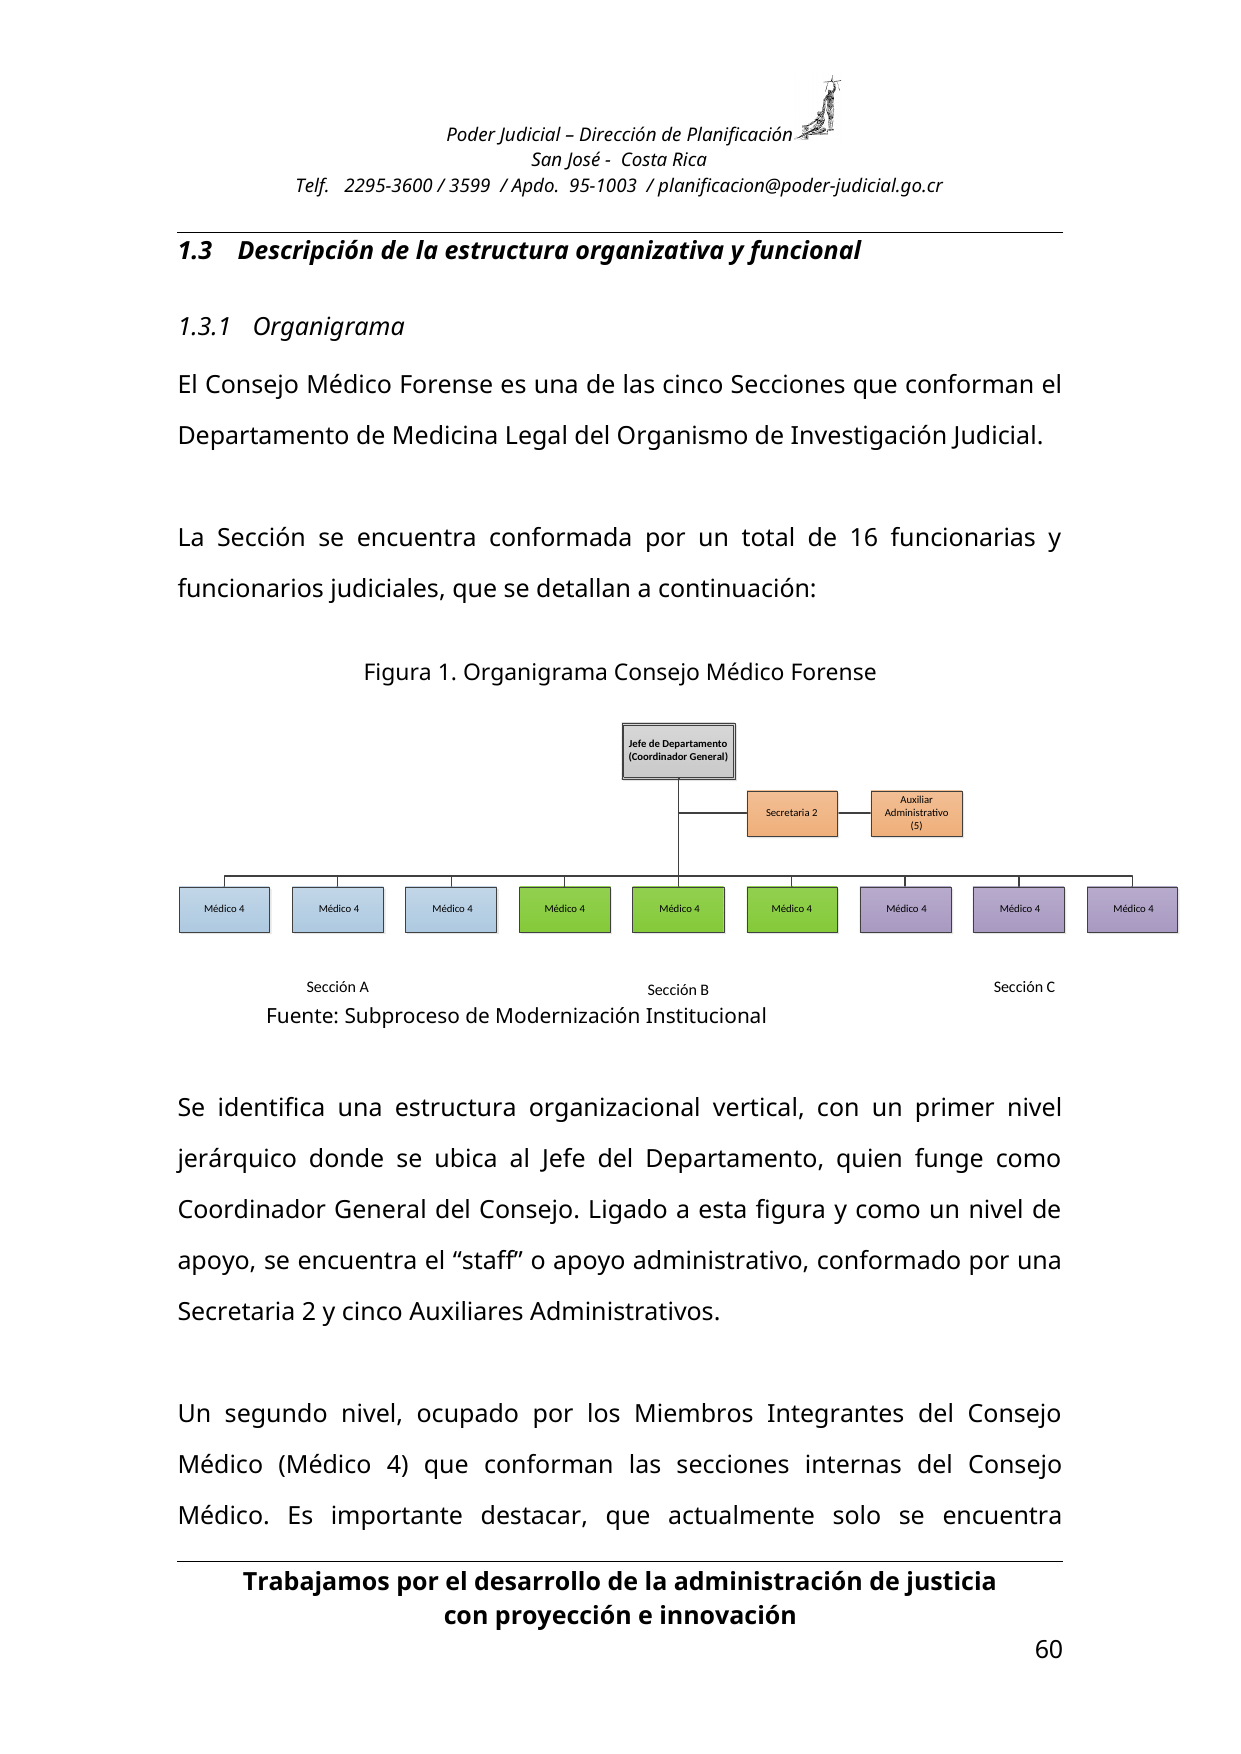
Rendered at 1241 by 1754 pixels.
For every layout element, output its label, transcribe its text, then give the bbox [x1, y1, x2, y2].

text Se identifica una estructura organizacional vertical, con un primer nivel jerárquico donde se ubica al Jefe del Departamento, quien funge como Coordinador General del Consejo. Ligado a esta figura y como un nivel de apoyo, se encuentra el “staff” o apoyo administrativo, conformado por una Secretaria 2 y cinco Auxiliares Administrativos. [177, 1089, 1063, 1327]
text Figura 1. Organigrama Consejo Médico Forense [177, 656, 1063, 687]
subtitle Organigrama [177, 309, 1063, 343]
text El Consejo Médico Forense es una de las cinco Secciones que conforman el Departamento de Medicina Legal del Organismo de Investigación Judicial. [177, 366, 1063, 451]
subtitle Descripción de la estructura organizativa y funcional [177, 233, 1063, 267]
text La Sección se encuentra conformada por un total de 16 funcionarias y funcionarios judiciales, que se detallan a continuación: [177, 519, 1063, 604]
text Fuente: Subproceso de Modernización Institucional [266, 1001, 1063, 1030]
picture [792, 73, 843, 141]
